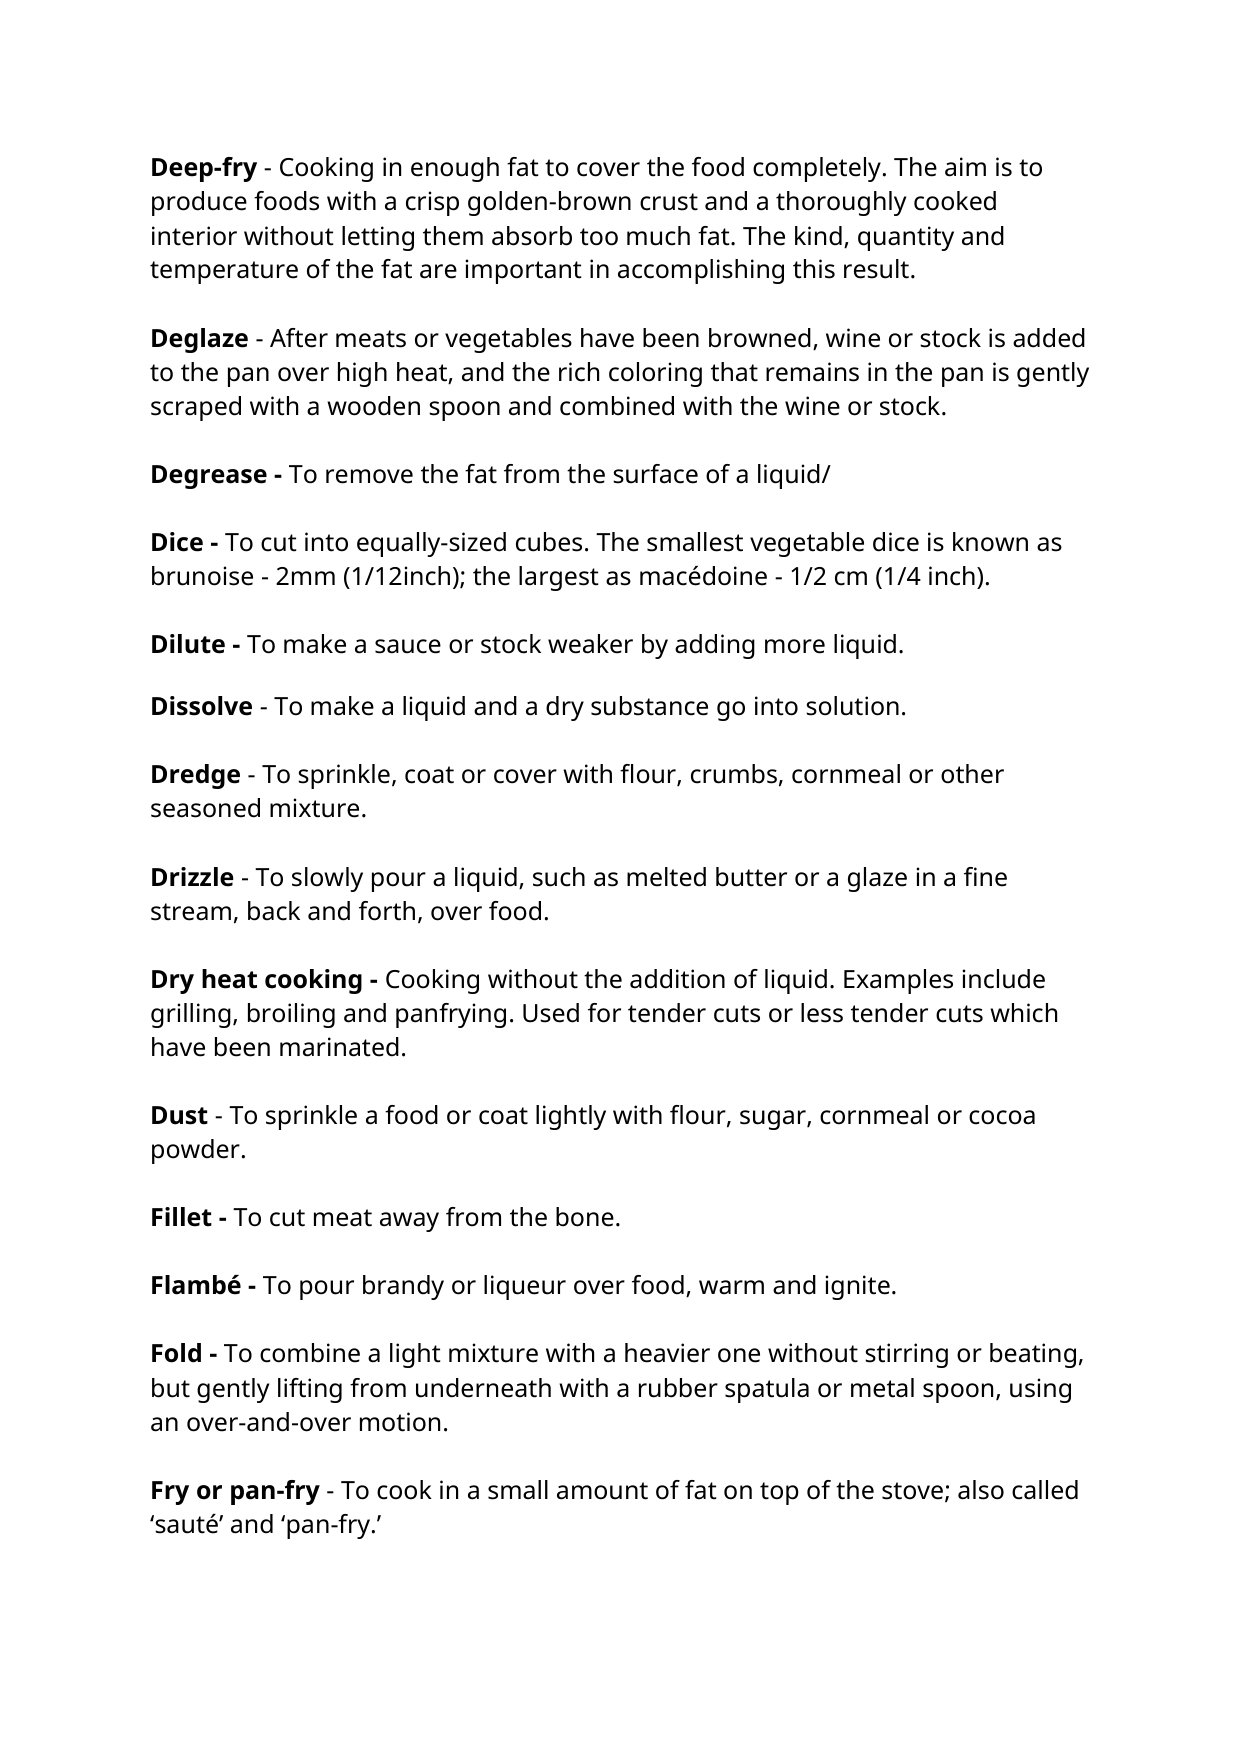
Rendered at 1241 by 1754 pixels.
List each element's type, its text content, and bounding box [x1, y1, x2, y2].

text Flambé - To pour brandy or liqueur over food, warm and ignite. [150, 1268, 1090, 1302]
text Fillet - To cut meat away from the bone. [150, 1200, 1090, 1234]
text Deep-fry - Cooking in enough fat to cover the food completely. The aim is to produce foods with a crisp golden-brown crust and a thoroughly cooked interior without letting them absorb too much fat. The kind, quantity and temperature of the fat are important in accomplishing this result. [150, 150, 1090, 286]
text Degrease - To remove the fat from the surface of a liquid/ [150, 457, 1090, 491]
text Deglaze - After meats or vegetables have been browned, wine or stock is added to the pan over high heat, and the rich coloring that remains in the pan is gently scraped with a wooden spoon and combined with the wine or stock. [150, 320, 1090, 422]
text Dice - To cut into equally-sized cubes. The smallest vegetable dice is known as brunoise - 2mm (1/12inch); the largest as macédoine - 1/2 cm (1/4 inch). [150, 525, 1090, 593]
text Dilute - To make a sauce or stock weaker by adding more liquid. [150, 627, 1090, 689]
text Dissolve - To make a liquid and a dry substance go into solution. Dredge - To sprinkle, coat or cover with flour, crumbs, cornmeal or other seasoned mixture. Drizzle - To slowly pour a liquid, such as melted butter or a glaze in a fine stream, back and forth, over food. [150, 689, 1090, 927]
text Fold - To combine a light mixture with a heavier one without stirring or beating, but gently lifting from underneath with a rubber spatula or metal spoon, using an over-and-over motion. [150, 1336, 1090, 1438]
text Dust - To sprinkle a food or coat lightly with flour, sugar, cornmeal or cocoa powder. [150, 1098, 1090, 1166]
text Dry heat cooking - Cooking without the addition of liquid. Examples include grilling, broiling and panfrying. Used for tender cuts or less tender cuts which have been marinated. [150, 961, 1090, 1064]
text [150, 1472, 1090, 1574]
